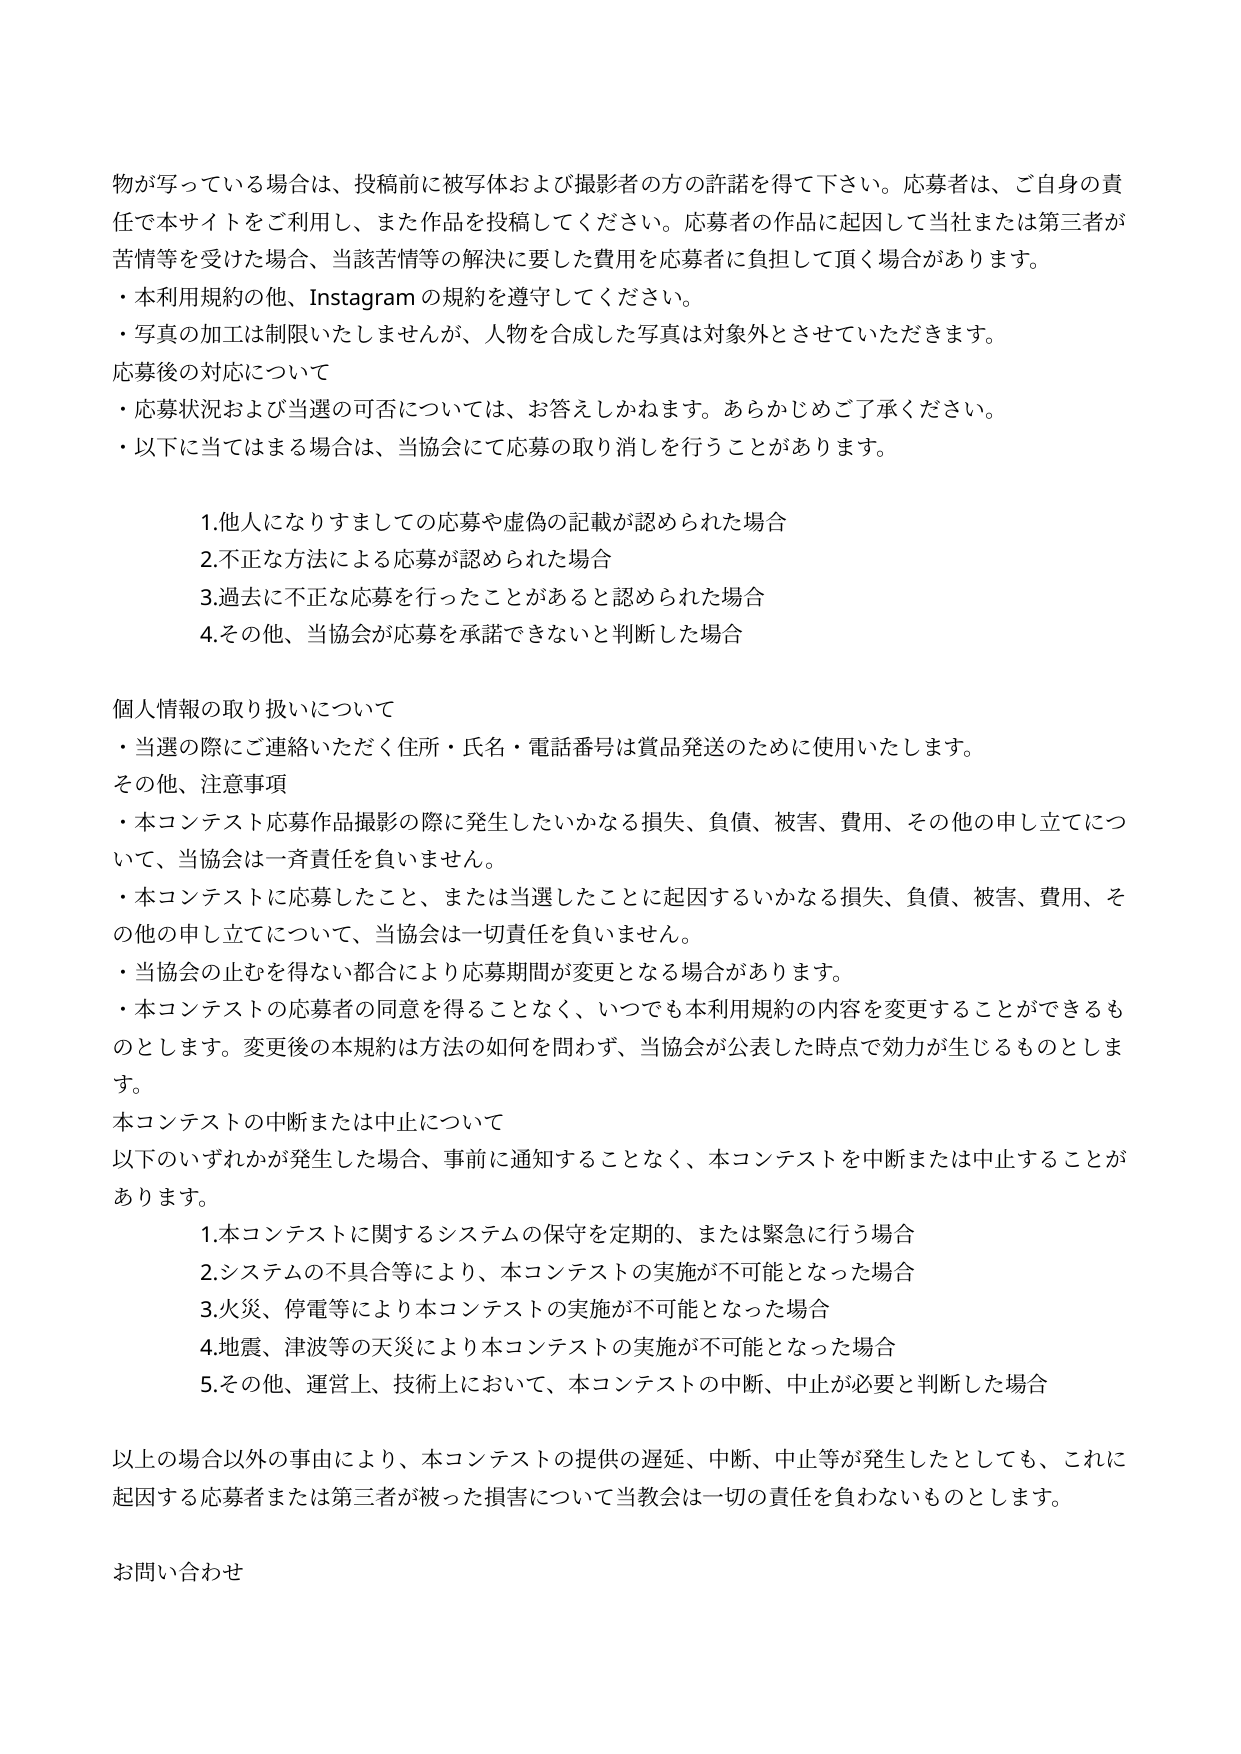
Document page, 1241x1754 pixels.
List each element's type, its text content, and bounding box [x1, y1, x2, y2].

text 1.本コンテストに関するシステムの保守を定期的、または緊急に行う場合 [112, 1214, 1128, 1252]
text ・本コンテスト応募作品撮影の際に発生したいかなる損失、負債、被害、費用、その他の申し立てについて、当協会は一斉責任を負いません。 [112, 802, 1128, 877]
text ・写真の加工は制限いたしませんが、人物を合成した写真は対象外とさせていただきます。 [112, 314, 1128, 352]
text 3.火災、停電等により本コンテストの実施が不可能となった場合 [112, 1289, 1128, 1327]
text ・本利用規約の他、Instagramの規約を遵守してください。 [112, 277, 1128, 314]
text 以上の場合以外の事由により、本コンテストの提供の遅延、中断、中止等が発生したとしても、これに起因する応募者または第三者が被った損害について当教会は一切の責任を負わないものとします。 [112, 1439, 1128, 1552]
text その他、注意事項 [112, 764, 1128, 802]
text ・以下に当てはまる場合は、当協会にて応募の取り消しを行うことがあります。 [112, 427, 1128, 502]
text ・当協会の止むを得ない都合により応募期間が変更となる場合があります。 [112, 952, 1128, 989]
text 以下のいずれかが発生した場合、事前に通知することなく、本コンテストを中断または中止することがあります。 [112, 1139, 1128, 1214]
text ・当選の際にご連絡いただく住所・氏名・電話番号は賞品発送のために使用いたします。 [112, 727, 1128, 764]
text 本コンテストの中断または中止について [112, 1102, 1128, 1139]
text 2.システムの不具合等により、本コンテストの実施が不可能となった場合 [112, 1252, 1128, 1289]
text 応募後の対応について [112, 352, 1128, 389]
text 4.その他、当協会が応募を承諾できないと判断した場合 [112, 614, 1128, 689]
text 4.地震、津波等の天災により本コンテストの実施が不可能となった場合 5.その他、運営上、技術上において、本コンテストの中断、中止が必要と判断した場合 [112, 1327, 1128, 1439]
text 3.過去に不正な応募を行ったことがあると認められた場合 [112, 577, 1128, 614]
text 1.他人になりすましての応募や虚偽の記載が認められた場合 [112, 502, 1128, 539]
text ・応募状況および当選の可否については、お答えしかねます。あらかじめご了承ください。 [112, 389, 1128, 427]
text お問い合わせ [112, 1552, 1128, 1589]
text 2.不正な方法による応募が認められた場合 [112, 539, 1128, 577]
text 個人情報の取り扱いについて [112, 689, 1128, 727]
text ・本コンテストに応募したこと、または当選したことに起因するいかなる損失、負債、被害、費用、その他の申し立てについて、当協会は一切責任を負いません。 [112, 877, 1128, 952]
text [112, 164, 1128, 277]
text ・本コンテストの応募者の同意を得ることなく、いつでも本利用規約の内容を変更することができるものとします。変更後の本規約は方法の如何を問わず、当協会が公表した時点で効力が生じるものとします。 [112, 989, 1128, 1102]
